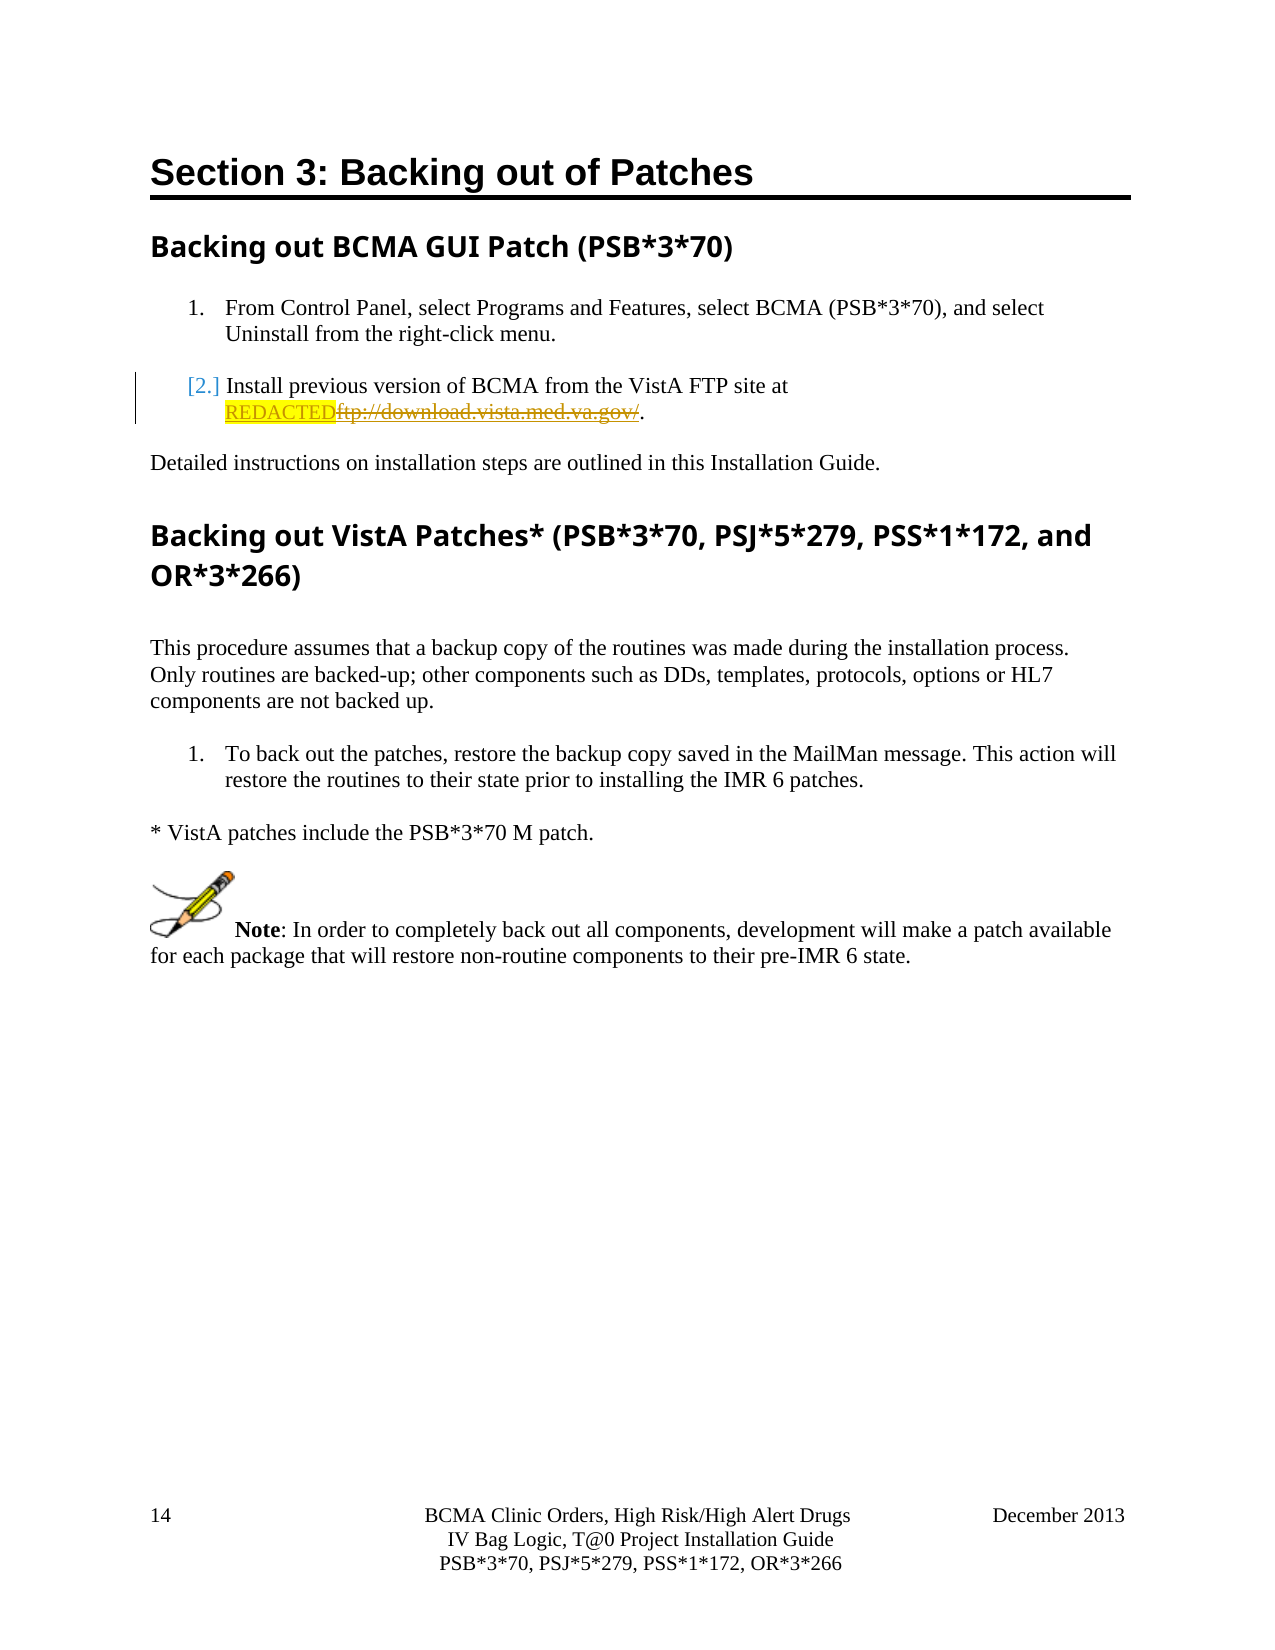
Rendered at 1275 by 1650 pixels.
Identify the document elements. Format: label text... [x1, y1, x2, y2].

picture [150, 871, 235, 938]
list From Control Panel, select Programs and Features, select BCMA (PSB*3*70), and select Uninstall from the right-click menu. [187, 294, 1131, 347]
subtitle Section 3: Backing out of Patches [150, 150, 1131, 195]
list Install previous version of BCMA from the VistA FTP site at . [187, 372, 1131, 424]
text * VistA patches include the PSB*3*70 M patch. [150, 819, 1131, 845]
text Only routines are backed-up; other components such as DDs, templates, protocols, options or HL7 components are not backed up. [150, 661, 1131, 713]
subtitle Backing out BCMA GUI Patch (PSB*3*70) [150, 226, 1131, 266]
text Note: In order to completely back out all components, development will make a patch available for each package that will restore non-routine components to their pre-IMR 6 state. [150, 872, 1131, 969]
subtitle Backing out VistA Patches* (PSB*3*70, PSJ*5*279, PSS*1*172, and OR*3*266) [150, 515, 1131, 595]
list To back out the patches, restore the backup copy saved in the MailMan message. This action will restore the routines to their state prior to installing the IMR 6 patches. [187, 740, 1131, 793]
text Detailed instructions on installation steps are outlined in this Installation Guide. [150, 449, 1131, 476]
text This procedure assumes that a backup copy of the routines was made during the installation process. [150, 634, 1131, 661]
